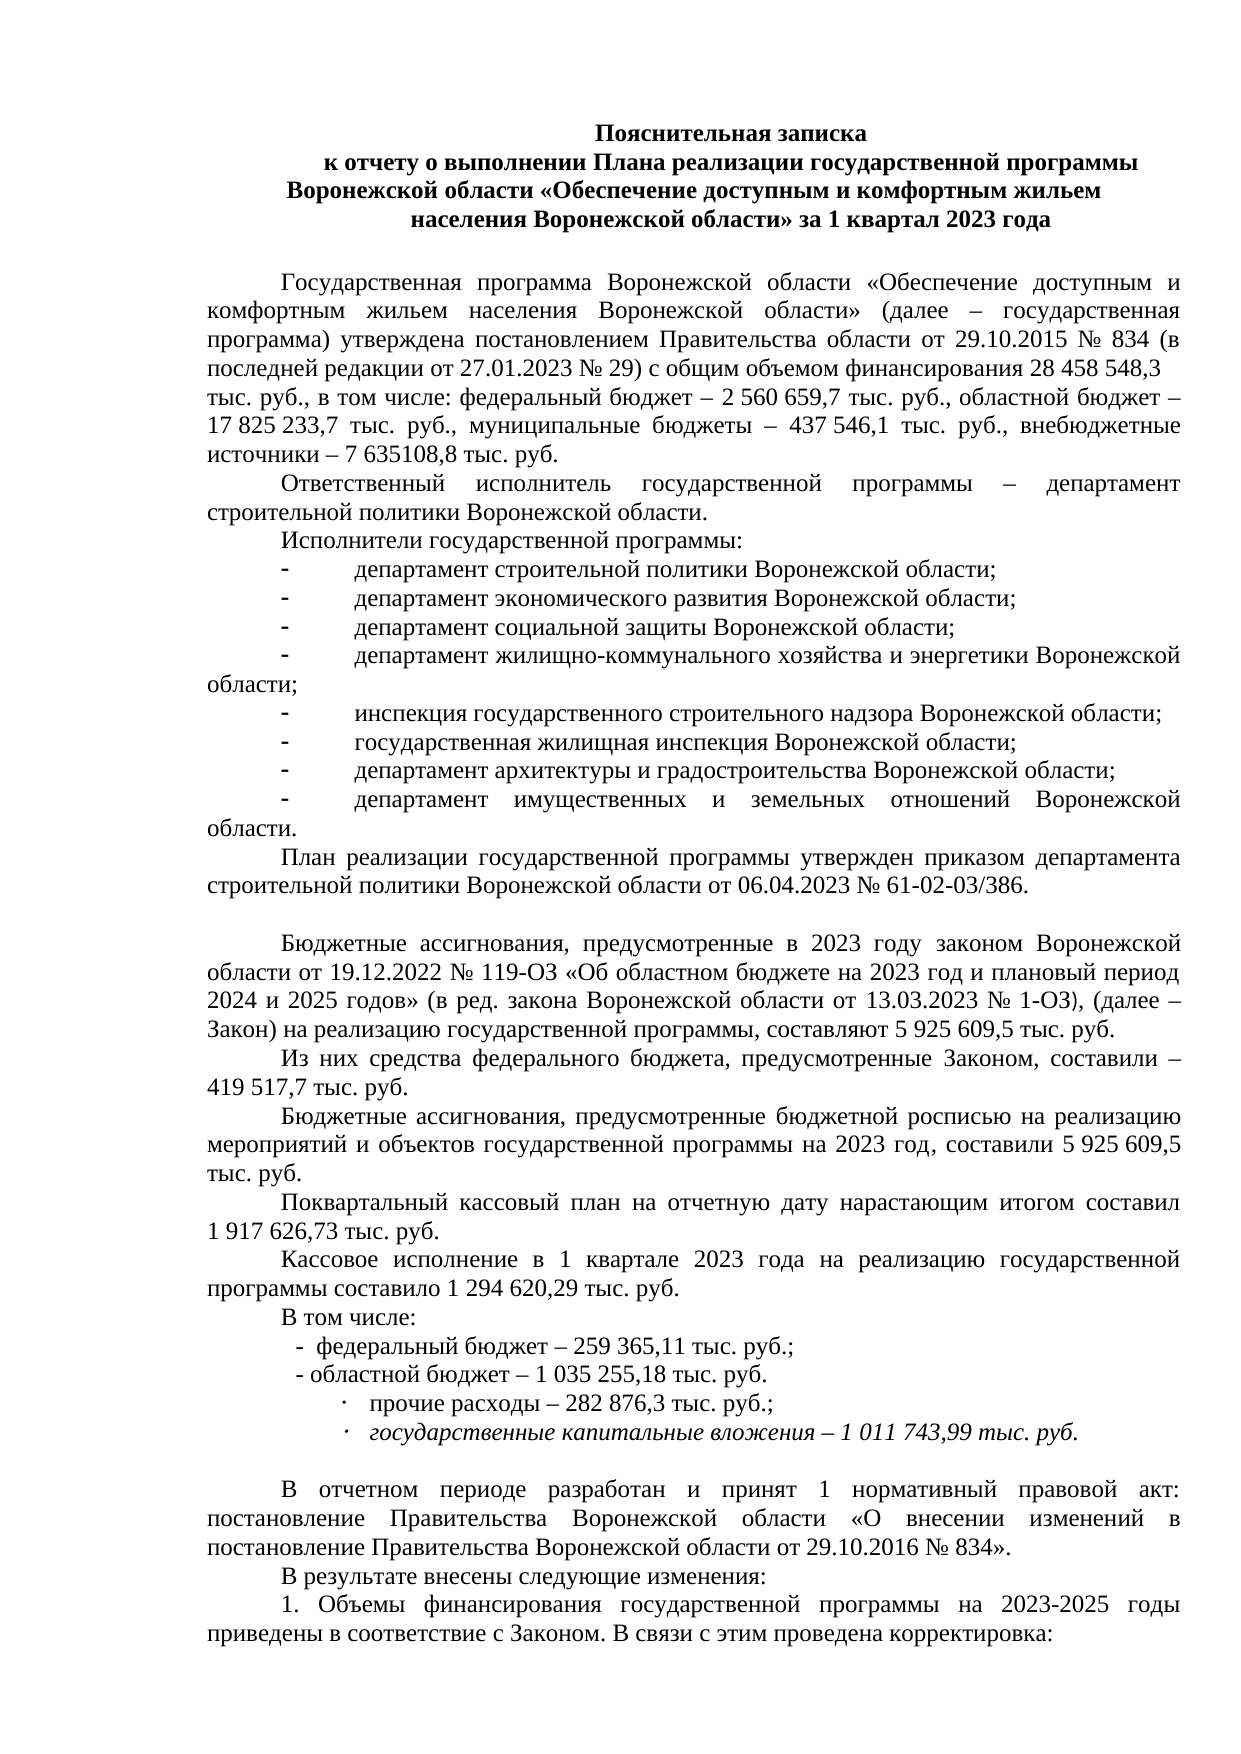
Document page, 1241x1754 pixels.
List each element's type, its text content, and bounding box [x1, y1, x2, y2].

subtitle к отчету о выполнении Плана реализации государственной программы Воронежской области «Обеспечение доступным и комфортным жильем [207, 147, 1181, 204]
subtitle населения Воронежской области» за 1 квартал 2023 года [207, 204, 1181, 233]
text План реализации государственной программы утвержден приказом департамента строительной политики Воронежской области от 06.04.2023 № 61-02-03/386. [207, 842, 1181, 899]
text 1. Объемы финансирования государственной программы на 2023-2025 годы приведены в соответствие с Законом. В связи с этим проведена корректировка: [207, 1589, 1181, 1647]
text Бюджетные ассигнования, предусмотренные в 2023 году законом Воронежской области от 19.12.2022 № 119-ОЗ «Об областном бюджете на 2023 год и плановый период 2024 и 2025 годов» (в ред. закона Воронежской области от 13.03.2023 № 1-ОЗ), (далее – Закон) на реализацию государственной программы, составляют 5 925 609,5 тыс. руб. [207, 928, 1181, 1043]
text Бюджетные ассигнования, предусмотренные бюджетной росписью на реализацию мероприятий и объектов государственной программы на 2023 год, составили 5 925 609,5 тыс. руб. [207, 1101, 1181, 1187]
text - федеральный бюджет – 259 365,11 тыс. руб.; [207, 1331, 1181, 1359]
list департамент социальной защиты Воронежской области; [207, 612, 1181, 640]
subtitle Пояснительная записка [207, 118, 1181, 147]
text Государственная программа Воронежской области «Обеспечение доступным и комфортным жильем населения Воронежской области» (далее – государственная программа) утверждена постановлением Правительства области от 29.10.2015 № 834 (в последней редакции от 27.01.2023 № 29) с общим объемом финансирования 28 458 548,3 [207, 267, 1181, 382]
list государственная жилищная инспекция Воронежской области; [207, 727, 1181, 755]
text тыс. руб., в том числе: федеральный бюджет – 2 560 659,7 тыс. руб., областной бюджет – 17 825 233,7 тыс. руб., муниципальные бюджеты – 437 546,1 тыс. руб., внебюджетные источники – 7 635108,8 тыс. руб. [207, 382, 1181, 468]
text Кассовое исполнение в 1 квартале 2023 года на реализацию государственной программы составило 1 294 620,29 тыс. руб. [207, 1244, 1181, 1302]
list департамент экономического развития Воронежской области; [207, 583, 1181, 612]
list государственные капитальные вложения – 1 011 743,99 тыс. руб. [340, 1417, 1181, 1446]
list департамент архитектуры и градостроительства Воронежской области; [207, 755, 1181, 784]
list департамент имущественных и земельных отношений Воронежской области. [207, 784, 1181, 842]
text Исполнители государственной программы: [207, 525, 1181, 554]
text Ответственный исполнитель государственной программы – департамент строительной политики Воронежской области. [207, 468, 1181, 525]
text В результате внесены следующие изменения: [207, 1561, 1181, 1589]
text Поквартальный кассовый план на отчетную дату нарастающим итогом составил 1 917 626,73 тыс. руб. [207, 1187, 1181, 1244]
list департамент строительной политики Воронежской области; [207, 554, 1181, 583]
text Из них средства федерального бюджета, предусмотренные Законом, составили – 419 517,7 тыс. руб. [207, 1043, 1181, 1101]
list прочие расходы – 282 876,3 тыс. руб.; [340, 1388, 1181, 1417]
text В том числе: [207, 1302, 1181, 1331]
text - областной бюджет – 1 035 255,18 тыс. руб. [207, 1359, 1181, 1388]
list инспекция государственного строительного надзора Воронежской области; [207, 698, 1181, 727]
list департамент жилищно-коммунального хозяйства и энергетики Воронежской области; [207, 640, 1181, 698]
text В отчетном периоде разработан и принят 1 нормативный правовой акт: постановление Правительства Воронежской области «О внесении изменений в постановление Правительства Воронежской области от 29.10.2016 № 834». [207, 1474, 1181, 1561]
